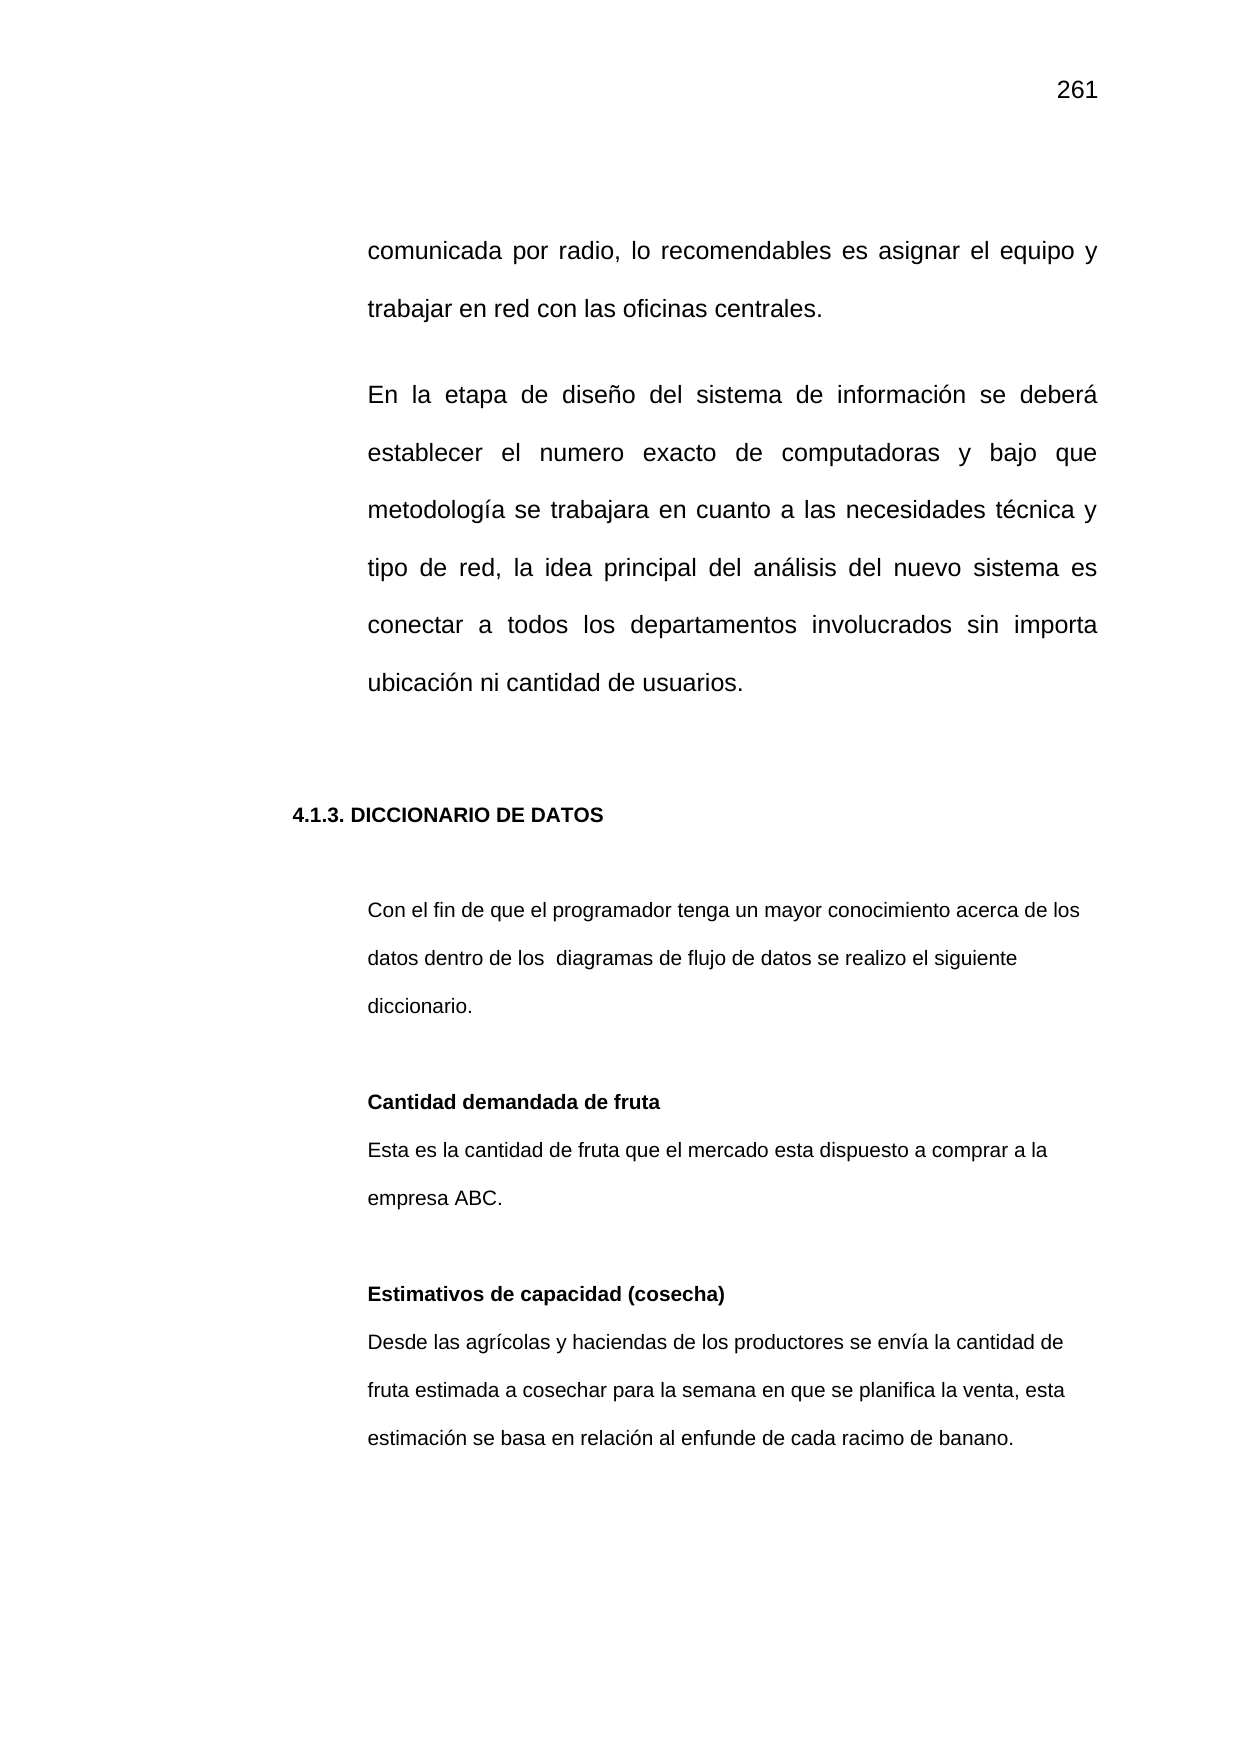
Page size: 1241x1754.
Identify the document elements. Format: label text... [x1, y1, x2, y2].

text Estimativos de capacidad (cosecha) [367, 1282, 1098, 1306]
text 4.1.3. DICCIONARIO DE DATOS [292, 802, 1098, 826]
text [367, 236, 1098, 322]
text Con el fin de que el programador tenga un mayor conocimiento acerca de los datos dentro de los diagramas de flujo de datos se realizo el siguiente diccionario. [367, 898, 1098, 1018]
text Esta es la cantidad de fruta que el mercado esta dispuesto a comprar a la empresa ABC. [367, 1138, 1098, 1210]
text En la etapa de diseño del sistema de información se deberá establecer el numero exacto de computadoras y bajo que metodología se trabajara en cuanto a las necesidades técnica y tipo de red, la idea principal del análisis del nuevo sistema es conectar a todos los departamentos involucrados sin importa ubicación ni cantidad de usuarios. [367, 380, 1098, 697]
text Desde las agrícolas y haciendas de los productores se envía la cantidad de fruta estimada a cosechar para la semana en que se planifica la venta, esta estimación se basa en relación al enfunde de cada racimo de banano. [367, 1329, 1098, 1449]
text Cantidad demandada de fruta [367, 1090, 1098, 1114]
